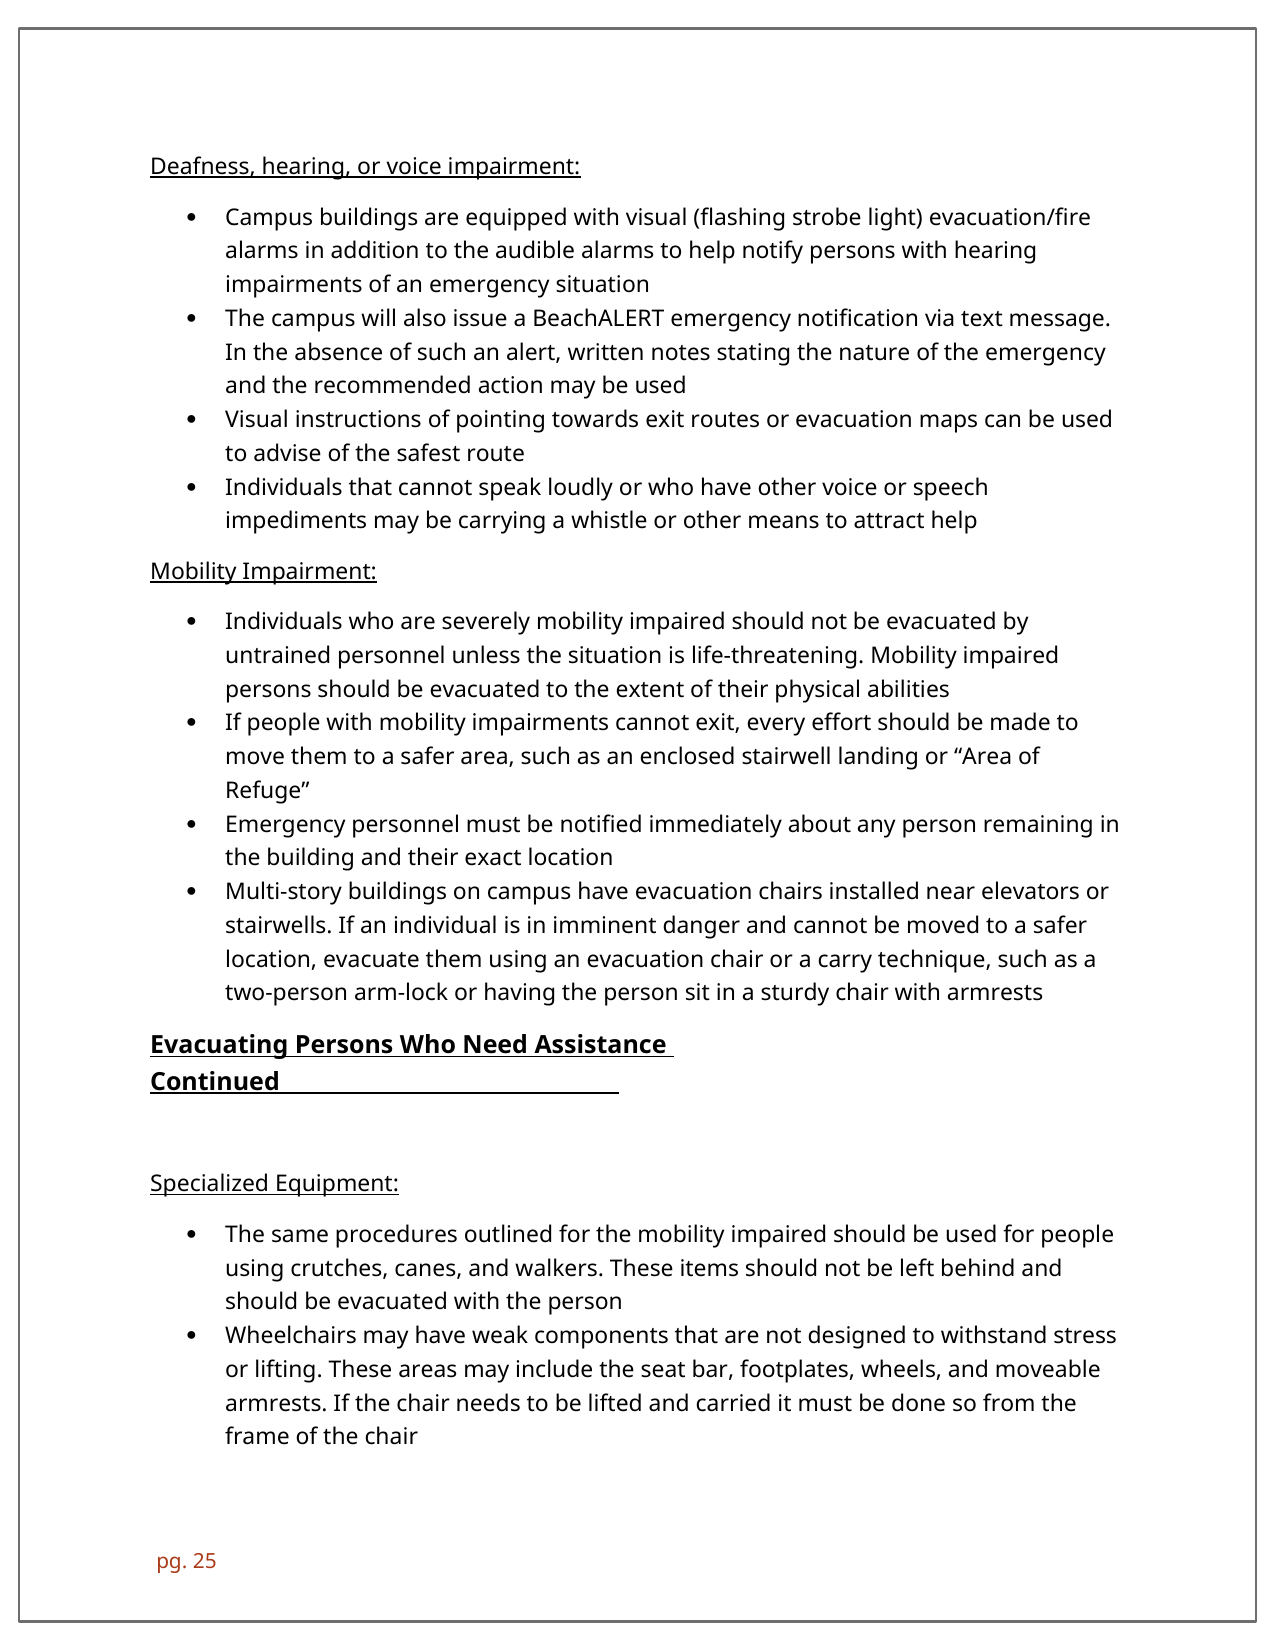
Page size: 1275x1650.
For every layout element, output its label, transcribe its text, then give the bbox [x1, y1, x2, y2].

list Emergency personnel must be notified immediately about any person remaining in the building and their exact location [187, 807, 1125, 872]
text Deafness, hearing, or voice impairment: [150, 150, 1125, 181]
text Evacuating Persons Who Need Assistance Continued_________________________________ [150, 1027, 1125, 1097]
list Wheelchairs may have weak components that are not designed to withstand stress or lifting. These areas may include the seat bar, footplates, wheels, and moveable armrests. If the chair needs to be lifted and carried it must be done so from the frame of the chair [187, 1319, 1125, 1451]
list The same procedures outlined for the mobility impaired should be used for people using crutches, canes, and walkers. These items should not be left behind and should be evacuated with the person [187, 1218, 1125, 1316]
text Mobility Impairment: [150, 554, 1125, 586]
text Specialized Equipment: [150, 1167, 1125, 1198]
list Individuals that cannot speak loudly or who have other voice or speech impediments may be carrying a whistle or other means to attract help [187, 470, 1125, 535]
list If people with mobility impairments cannot exit, every effort should be made to move them to a safer area, such as an enclosed stairwell landing or “Area of Refuge” [187, 706, 1125, 805]
list Campus buildings are equipped with visual (flashing strobe light) evacuation/fire alarms in addition to the audible alarms to help notify persons with hearing impairments of an emergency situation [187, 200, 1125, 299]
list Visual instructions of pointing towards exit routes or evacuation maps can be used to advise of the safest route [187, 403, 1125, 468]
list Multi-story buildings on campus have evacuation chairs installed near elevators or stairwells. If an individual is in imminent danger and cannot be moved to a safer location, evacuate them using an evacuation chair or a carry technique, such as a two-person arm-lock or having the person sit in a sturdy chair with armrests [187, 875, 1125, 1007]
list Individuals who are severely mobility impaired should not be evacuated by untrained personnel unless the situation is life-threatening. Mobility impaired persons should be evacuated to the extent of their physical abilities [187, 605, 1125, 704]
list The campus will also issue a BeachALERT emergency notification via text message. In the absence of such an alert, written notes stating the nature of the emergency and the recommended action may be used [187, 302, 1125, 400]
